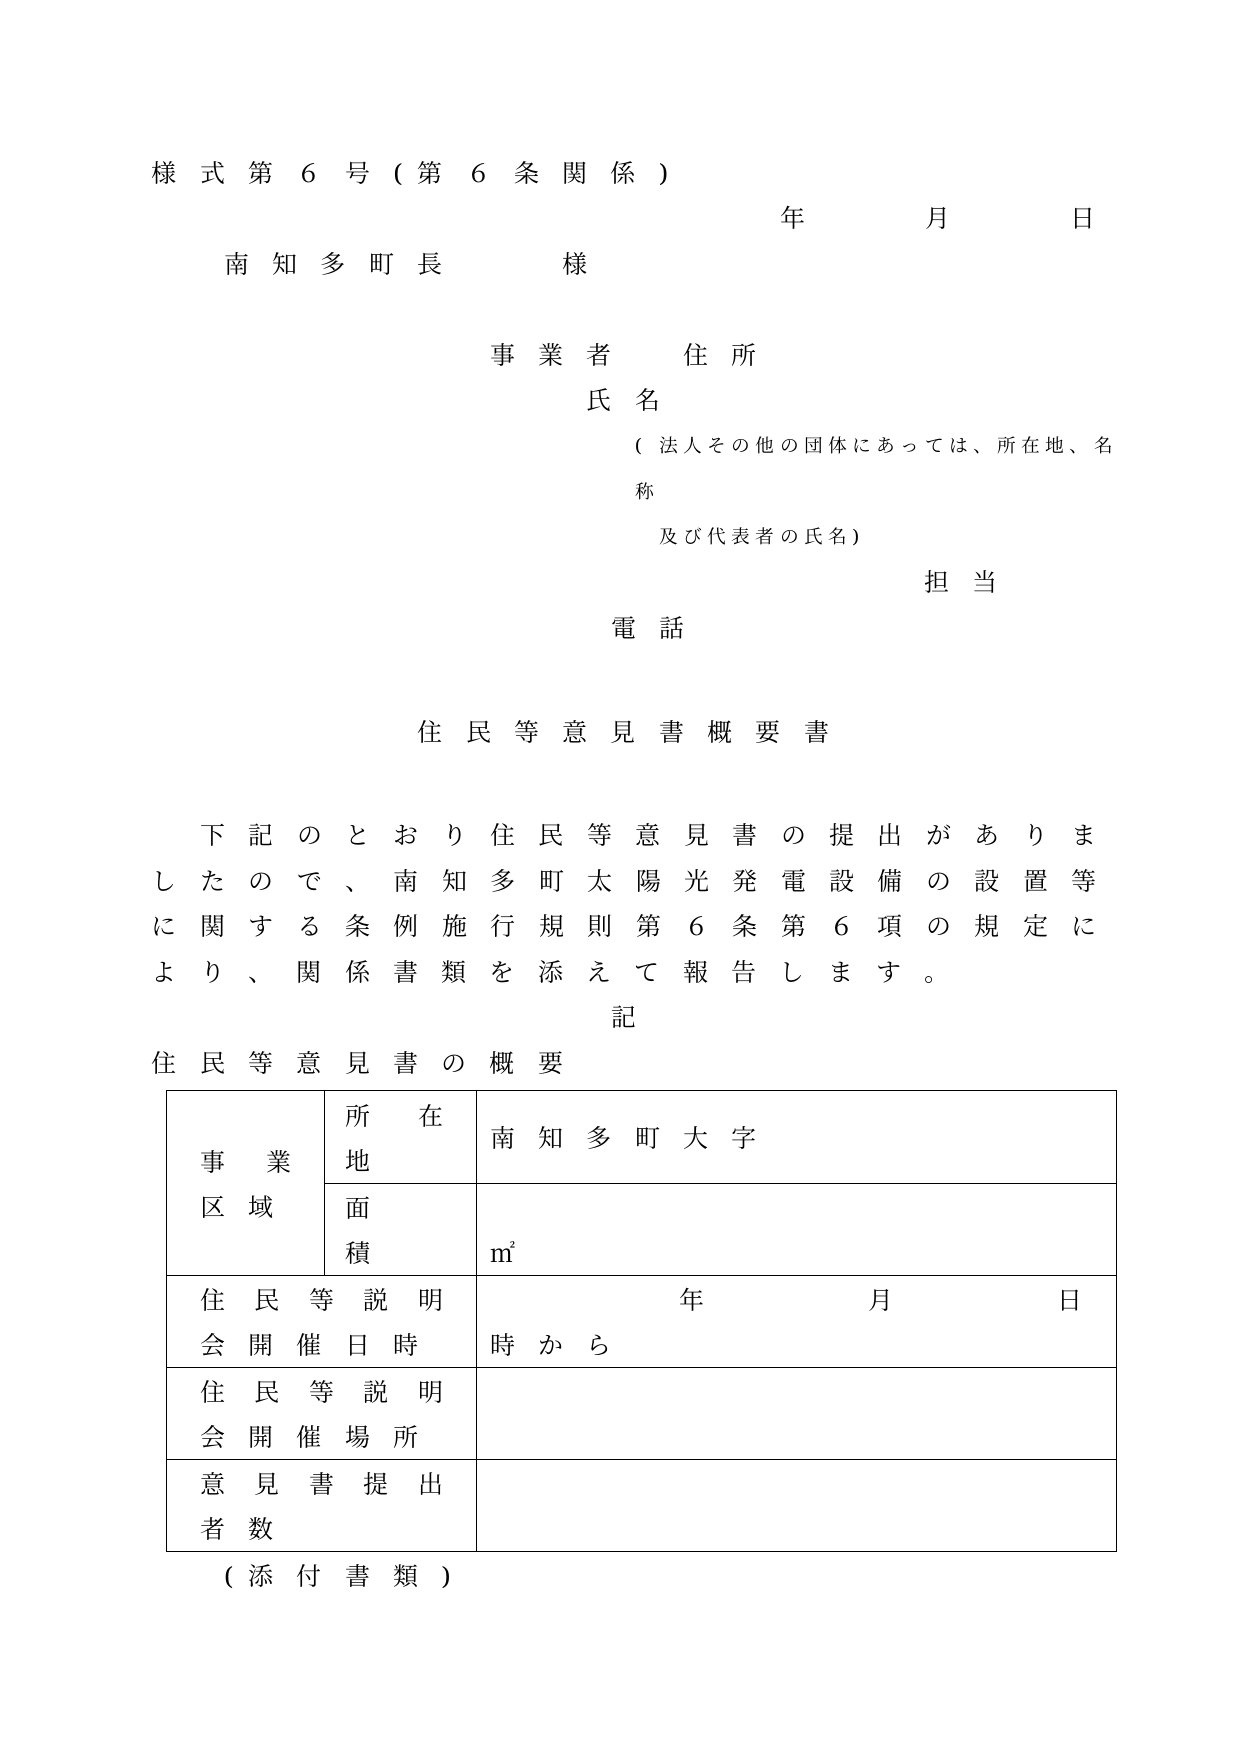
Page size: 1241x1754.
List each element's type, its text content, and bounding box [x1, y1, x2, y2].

table_header 南知多町大字 [477, 1091, 1116, 1182]
text 氏名 [240, 376, 1118, 422]
table_cell 年 月 日 時から [477, 1276, 1116, 1367]
text 担当 [152, 558, 1118, 604]
table_cell 住民等説明会開催日時 [167, 1276, 476, 1367]
text 事業者 住所 [240, 331, 1118, 376]
text 年 月 日 [152, 194, 1118, 240]
table_cell 面 積 [325, 1184, 476, 1274]
table_cell [477, 1368, 1116, 1459]
text (添付書類) [152, 1552, 1118, 1597]
table_header 所在地 [325, 1091, 476, 1182]
text 電話 [152, 604, 1118, 649]
text 様式第６号(第６条関係) [152, 149, 1118, 194]
text (法人その他の団体にあっては、所在地、名称 [614, 422, 1118, 513]
table_header 事業区域 [167, 1091, 324, 1274]
text 記 [152, 993, 1118, 1038]
text 住民等意見書概要書 [152, 707, 1118, 753]
table_cell 意見書提出者数 [167, 1460, 476, 1551]
text 及び代表者の氏名) [614, 513, 1118, 558]
table_cell [477, 1460, 1116, 1551]
table_cell ㎡ [477, 1184, 1116, 1274]
table_cell 住民等説明会開催場所 [167, 1368, 476, 1459]
text 下記のとおり住民等意見書の提出がありましたので、南知多町太陽光発電設備の設置等に関する条例施行規則第６条第６項の規定により、関係書類を添えて報告します。 [152, 811, 1121, 993]
text 住民等意見書の概要 [152, 1038, 1118, 1084]
text 南知多町長 様 [152, 240, 1118, 285]
